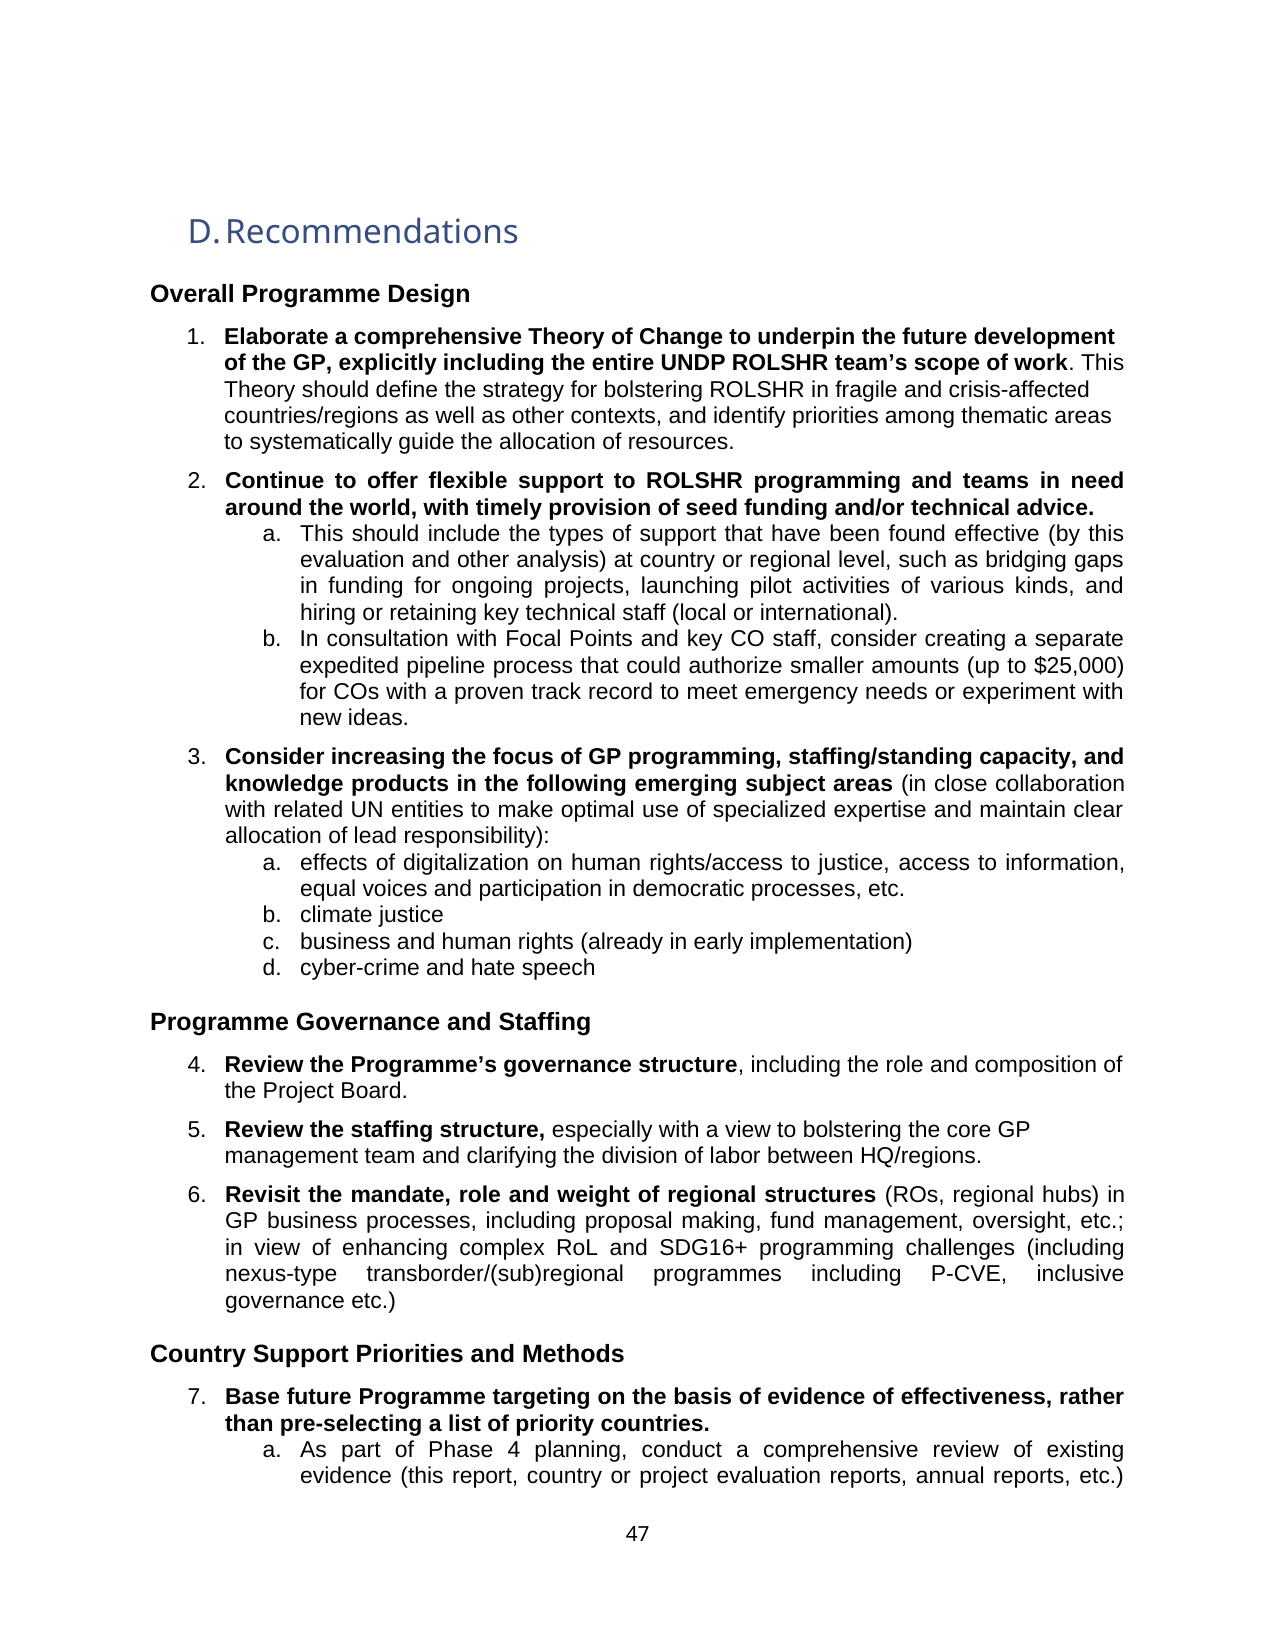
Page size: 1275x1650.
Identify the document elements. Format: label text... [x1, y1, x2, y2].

list Review the Programme’s governance structure, including the role and composition of the Project Board. [187, 1051, 1125, 1103]
list In consultation with Focal Points and key CO staff, consider creating a separate expedited pipeline process that could authorize smaller amounts (up to $25,000) for COs with a proven track record to meet emergency needs or experiment with new ideas. [262, 625, 1125, 731]
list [262, 1436, 1125, 1489]
list Continue to offer flexible support to ROLSHR programming and teams in need around the world, with timely provision of seed funding and/or technical advice. [187, 467, 1125, 520]
list Review the staffing structure, especially with a view to bolstering the core GP management team and clarifying the division of labor between HQ/regions. [187, 1116, 1125, 1169]
list Consider increasing the focus of GP programming, staffing/standing capacity, and knowledge products in the following emerging subject areas (in close collaboration with related UN entities to make optimal use of specialized expertise and maintain clear allocation of lead responsibility): [187, 743, 1125, 848]
list Revisit the mandate, role and weight of regional structures (ROs, regional hubs) in GP business processes, including proposal making, fund management, oversight, etc.; in view of enhancing complex RoL and SDG16+ programming challenges (including nexus-type transborder/(sub)regional programmes including P-CVE, inclusive governance etc.) [187, 1181, 1125, 1313]
list cyber-crime and hate speech [262, 954, 1125, 980]
list climate justice [262, 901, 1125, 928]
list effects of digitalization on human rights/access to justice, access to information, equal voices and participation in democratic processes, etc. [262, 848, 1125, 901]
subtitle Recommendations [187, 208, 1125, 254]
list This should include the types of support that have been found effective (by this evaluation and other analysis) at country or regional level, such as bridging gaps in funding for ongoing projects, launching pilot activities of various kinds, and hiring or retaining key technical staff (local or international). [262, 520, 1125, 625]
text Programme Governance and Staffing [150, 1007, 1125, 1035]
list Elaborate a comprehensive Theory of Change to underpin the future development of the GP, explicitly including the entire UNDP ROLSHR team’s scope of work. This Theory should define the strategy for bolstering ROLSHR in fragile and crisis-affected countries/regions as well as other contexts, and identify priorities among thematic areas to systematically guide the allocation of resources. [186, 323, 1125, 454]
text Overall Programme Design [150, 279, 1125, 307]
list Base future Programme targeting on the basis of evidence of effectiveness, rather than pre-selecting a list of priority countries. [187, 1383, 1125, 1436]
text Country Support Priorities and Methods [150, 1339, 1125, 1368]
list business and human rights (already in early implementation) [262, 928, 1125, 954]
